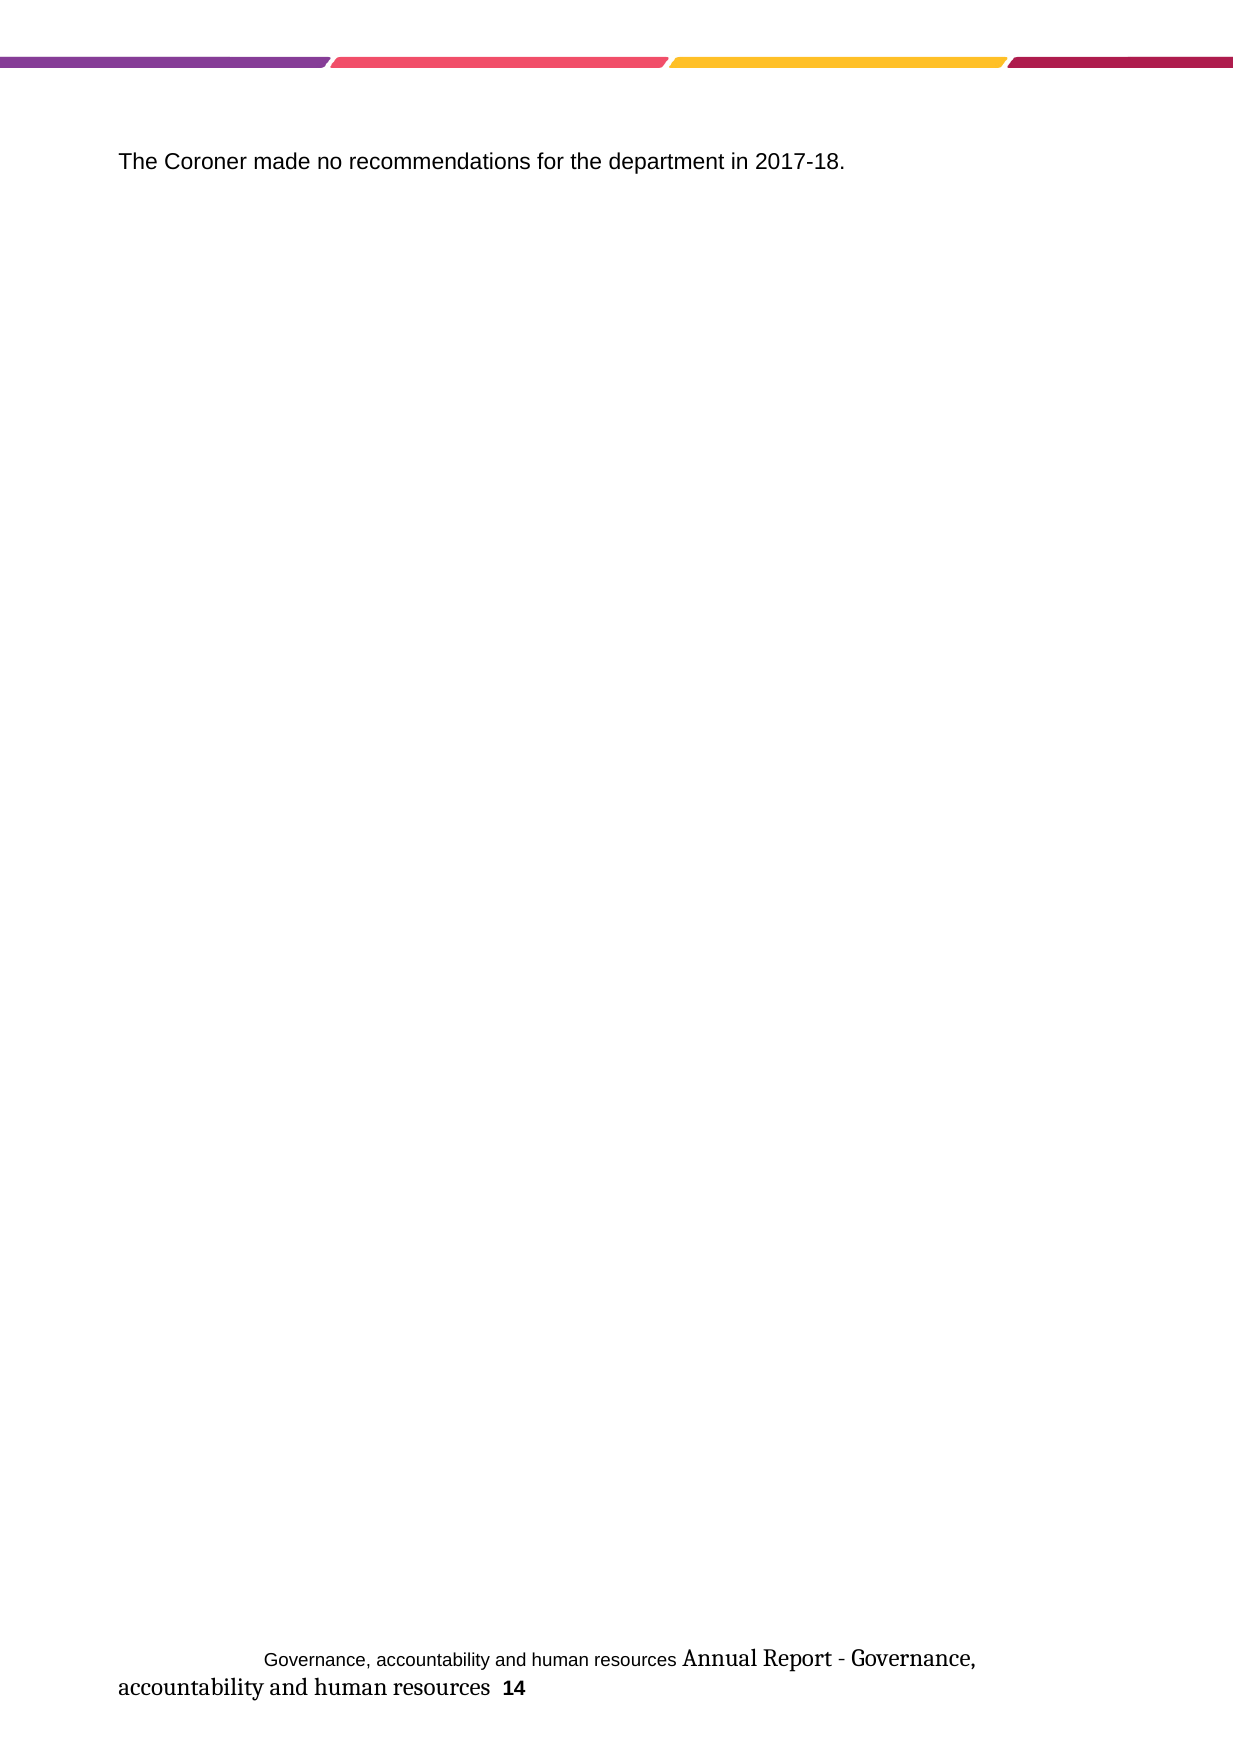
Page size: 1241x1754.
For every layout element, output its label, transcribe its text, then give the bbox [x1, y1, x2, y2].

picture [0, 0, 1233, 70]
text The Coroner made no recommendations for the department in 2017-18. [118, 148, 1122, 174]
